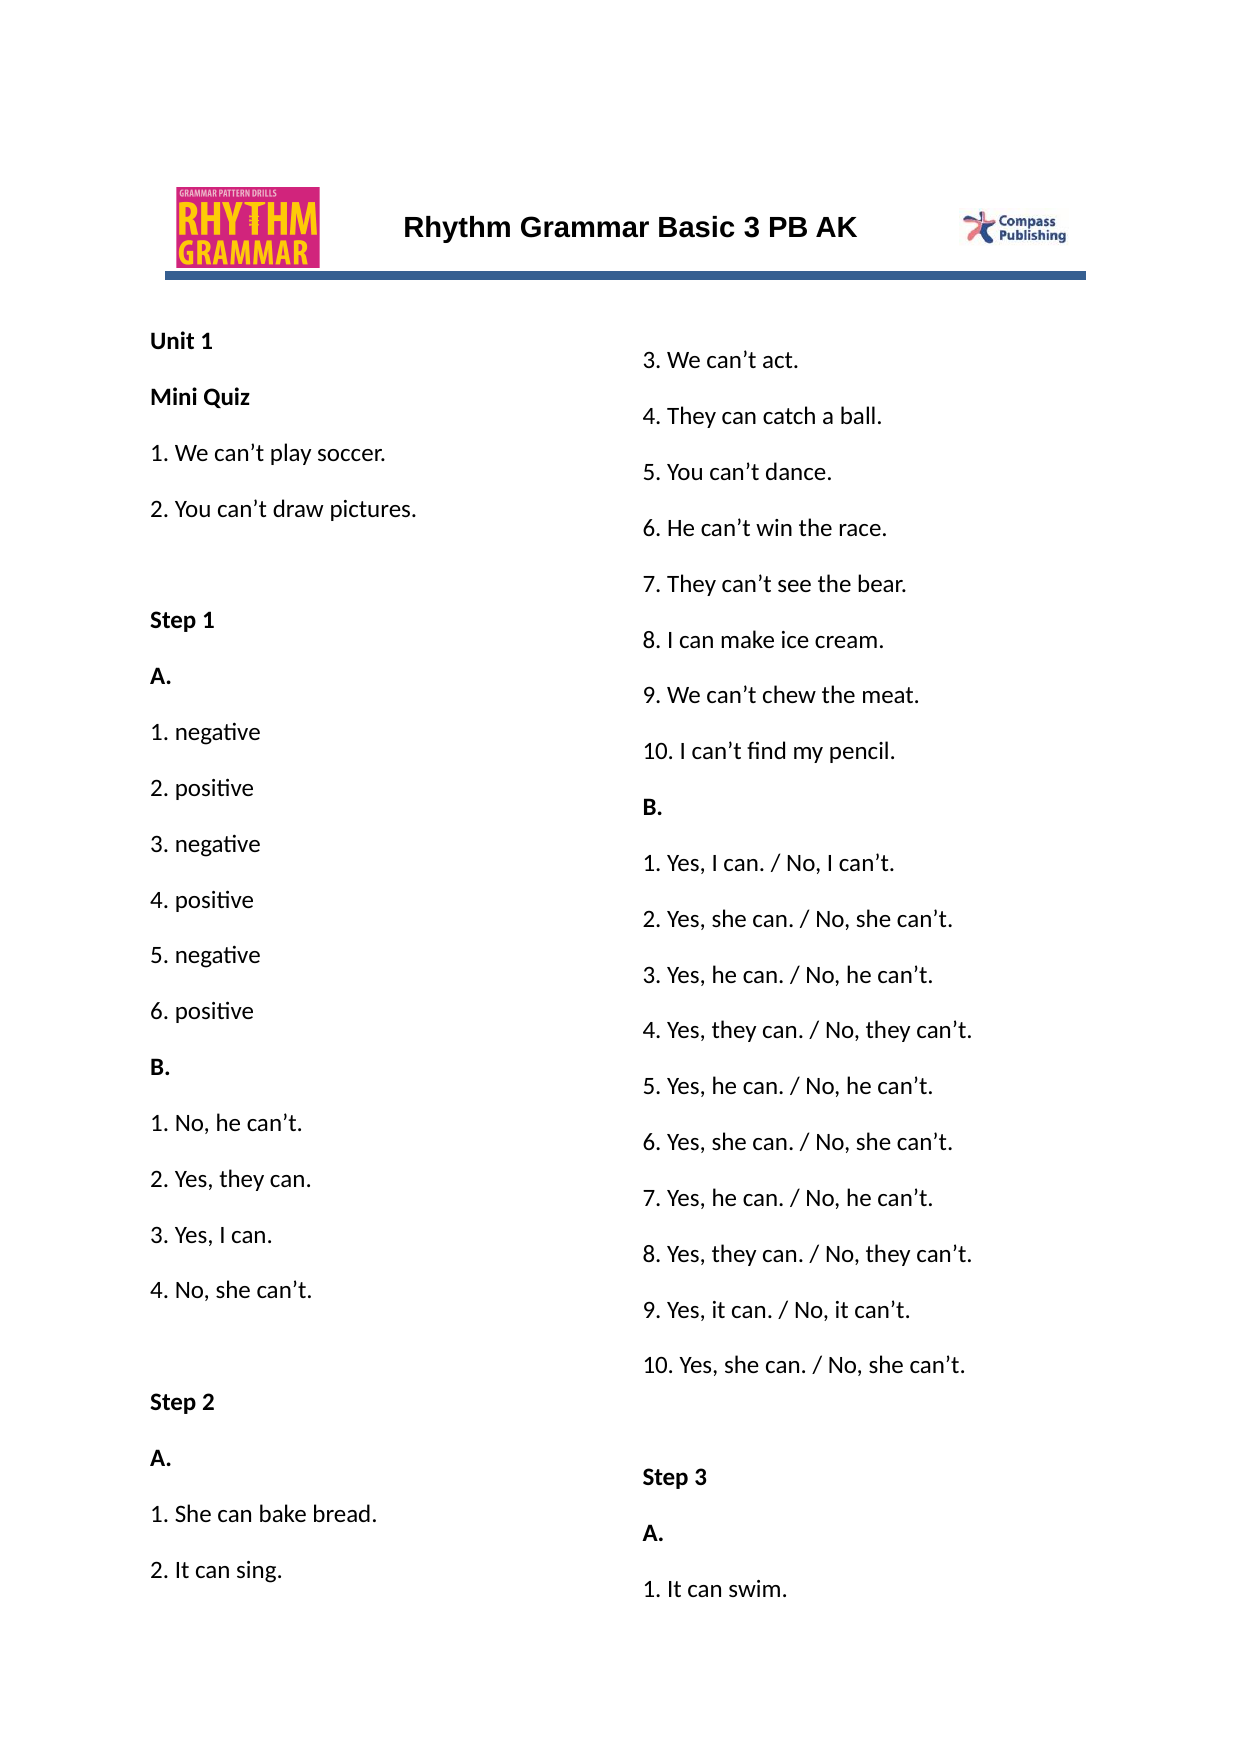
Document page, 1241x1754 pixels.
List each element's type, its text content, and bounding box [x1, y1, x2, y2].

text Step 2 [150, 1386, 598, 1417]
text 1. Yes, I can. / No, I can’t. [642, 847, 1090, 878]
text A. [150, 661, 598, 691]
text 7. Yes, he can. / No, he can’t. [642, 1182, 1090, 1213]
text 7. They can’t see the bear. [642, 568, 1090, 598]
text 5. Yes, he can. / No, he can’t. [642, 1071, 1090, 1101]
text B. [642, 791, 1090, 822]
text 10. I can’t find my pencil. [642, 736, 1090, 766]
text 3. Yes, he can. / No, he can’t. [642, 959, 1090, 989]
text 4. positive [150, 884, 598, 914]
text A. [642, 1517, 1090, 1548]
text 1. It can swim. [642, 1573, 1090, 1603]
text 5. You can’t dance. [642, 456, 1090, 487]
text 4. No, she can’t. [150, 1275, 598, 1305]
text 10. Yes, she can. / No, she can’t. [642, 1350, 1090, 1380]
text 3. Yes, I can. [150, 1219, 598, 1249]
text 1. She can bake bread. [150, 1498, 598, 1528]
text 1. negative [150, 716, 598, 747]
text 3. negative [150, 828, 598, 858]
text 4. Yes, they can. / No, they can’t. [642, 1015, 1090, 1045]
text 6. He can’t win the race. [642, 512, 1090, 543]
text 2. Yes, she can. / No, she can’t. [642, 903, 1090, 933]
text Step 1 [150, 605, 598, 635]
text 2. It can sing. [150, 1554, 598, 1584]
text 1. We can’t play soccer. [150, 437, 598, 468]
text B. [150, 1051, 598, 1082]
text 9. We can’t chew the meat. [642, 680, 1090, 710]
text Unit 1 [150, 326, 598, 356]
text 2. positive [150, 772, 598, 803]
text 2. Yes, they can. [150, 1163, 598, 1193]
text 8. Yes, they can. / No, they can’t. [642, 1238, 1090, 1268]
picture [959, 208, 1069, 246]
text 8. I can make ice cream. [642, 624, 1090, 654]
text Mini Quiz [150, 381, 598, 412]
text 5. negative [150, 940, 598, 970]
text 3. We can’t act. [642, 345, 1090, 375]
text 2. You can’t draw pictures. [150, 493, 598, 523]
text 9. Yes, it can. / No, it can’t. [642, 1294, 1090, 1324]
text A. [150, 1442, 598, 1473]
text Step 3 [642, 1461, 1090, 1492]
text 6. Yes, she can. / No, she can’t. [642, 1126, 1090, 1157]
text 4. They can catch a ball. [642, 401, 1090, 431]
text 1. No, he can’t. [150, 1107, 598, 1138]
text 6. positive [150, 996, 598, 1026]
picture [176, 187, 320, 268]
